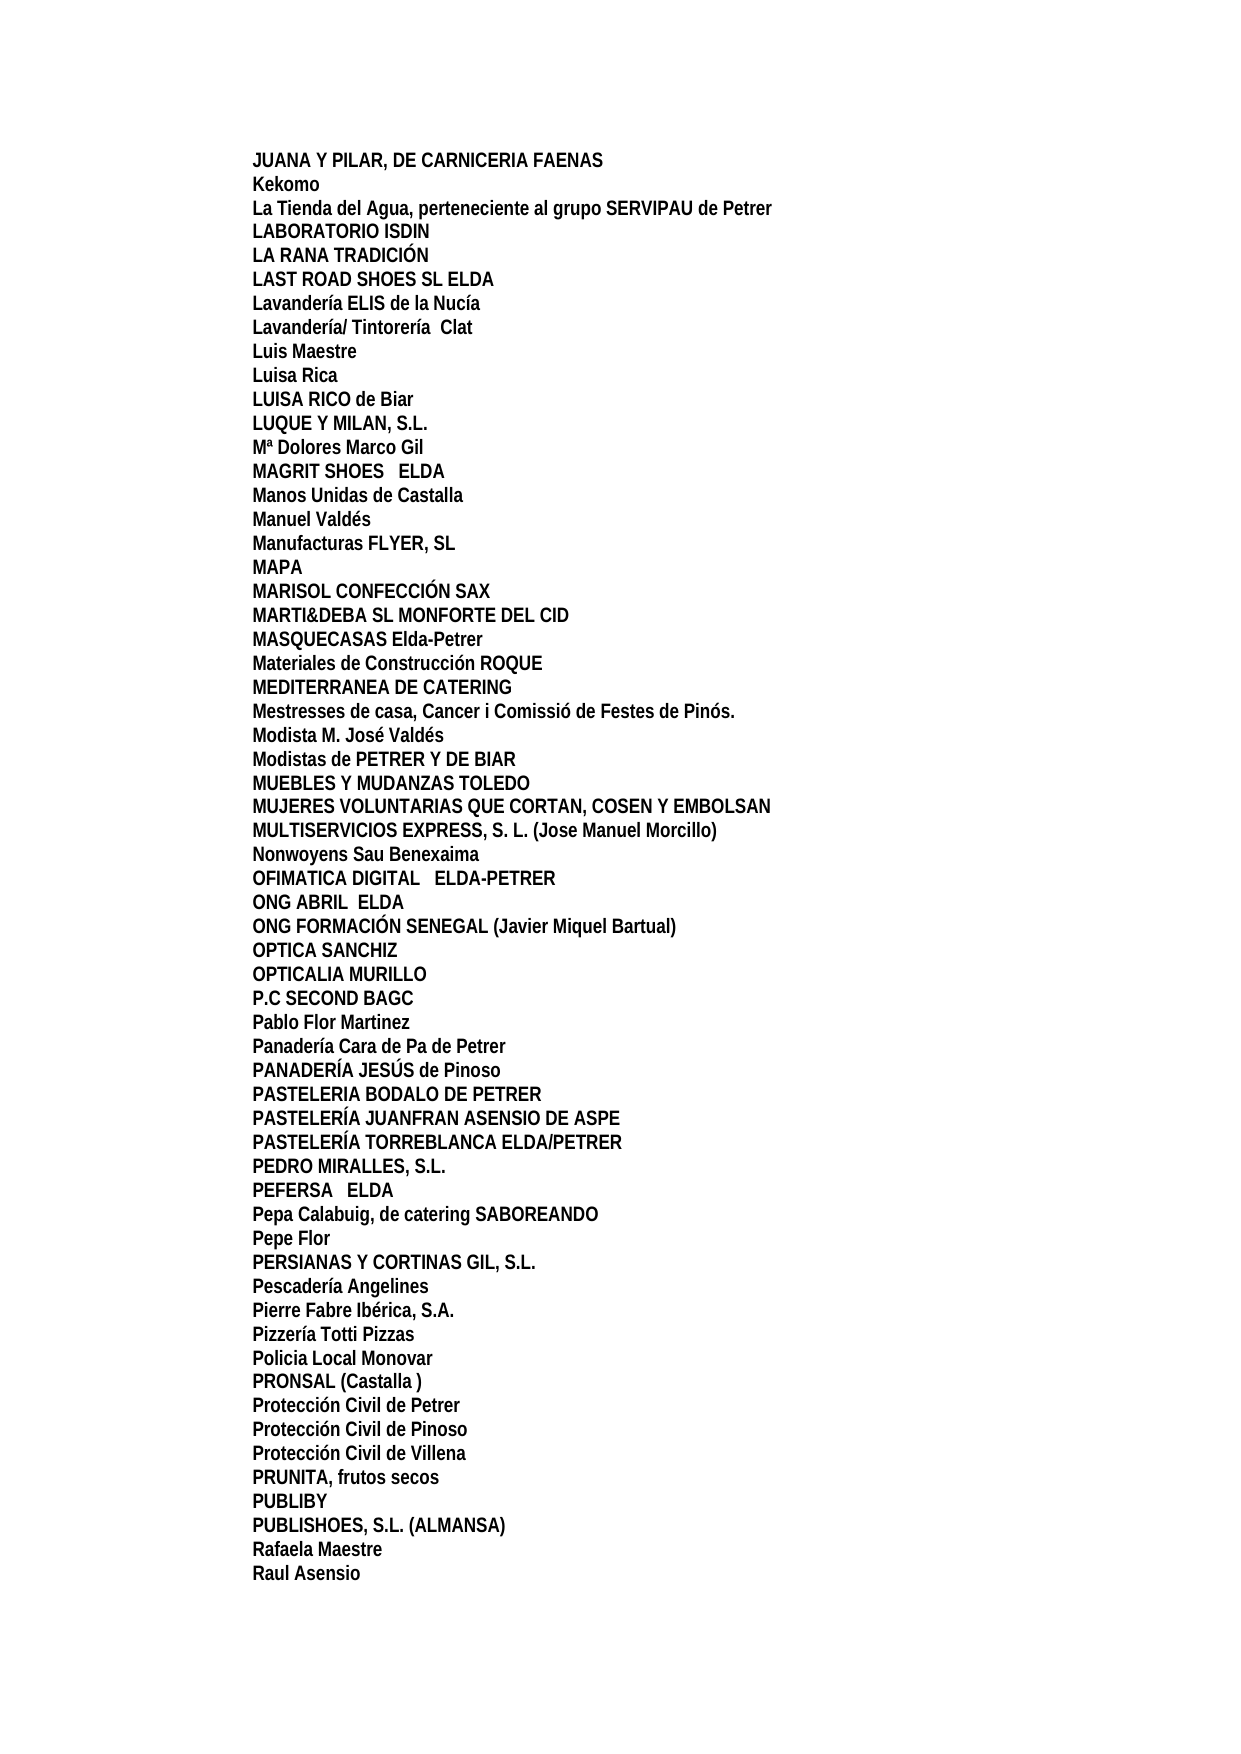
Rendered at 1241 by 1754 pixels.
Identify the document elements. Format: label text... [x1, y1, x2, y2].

text Mestresses de casa, Cancer i Comissió de Festes de Pinós. [252, 699, 1063, 723]
text Panadería Cara de Pa de Petrer [252, 1034, 1063, 1058]
text OPTICALIA MURILLO [252, 962, 1063, 986]
text MARISOL CONFECCIÓN SAX [252, 579, 1063, 603]
text Manuel Valdés [252, 507, 1063, 531]
text Pepa Calabuig, de catering SABOREANDO [252, 1202, 1063, 1226]
text PUBLISHOES, S.L. (ALMANSA) [252, 1513, 1063, 1537]
text LUISA RICO de Biar [252, 387, 1063, 411]
text MARTI&DEBA SL MONFORTE DEL CID [252, 603, 1063, 627]
text Kekomo [252, 172, 1063, 196]
text Policia Local Monovar [252, 1346, 1063, 1369]
text Pepe Flor [252, 1226, 1063, 1250]
text LUQUE Y MILAN, S.L. [252, 411, 1063, 435]
text Luis Maestre [252, 339, 1063, 363]
text OFIMATICA DIGITAL ELDA-PETRER [252, 866, 1063, 890]
text Nonwoyens Sau Benexaima [252, 842, 1063, 866]
text Protección Civil de Pinoso [252, 1417, 1063, 1441]
text MASQUECASAS Elda-Petrer [252, 627, 1063, 651]
text Manufacturas FLYER, SL [252, 531, 1063, 555]
text Pescadería Angelines [252, 1274, 1063, 1298]
text Raul Asensio [252, 1561, 1063, 1585]
text P.C SECOND BAGC [252, 986, 1063, 1010]
text ONG FORMACIÓN SENEGAL (Javier Miquel Bartual) [252, 914, 1063, 938]
text LA RANA TRADICIÓN [252, 243, 1063, 267]
text PEDRO MIRALLES, S.L. [252, 1154, 1063, 1178]
text Materiales de Construcción ROQUE [252, 651, 1063, 675]
text Pablo Flor Martinez [252, 1010, 1063, 1034]
text Lavandería ELIS de la Nucía [252, 291, 1063, 315]
text PASTELERÍA JUANFRAN ASENSIO DE ASPE [252, 1106, 1063, 1130]
text Rafaela Maestre [252, 1537, 1063, 1561]
text PANADERÍA JESÚS de Pinoso [252, 1058, 1063, 1082]
text MUEBLES Y MUDANZAS TOLEDO [252, 771, 1063, 794]
text PEFERSA ELDA [252, 1178, 1063, 1202]
text PRUNITA, frutos secos [252, 1465, 1063, 1489]
text Modistas de PETRER Y DE BIAR [252, 747, 1063, 771]
text PASTELERÍA TORREBLANCA ELDA/PETRER [252, 1130, 1063, 1154]
text Mª Dolores Marco Gil [252, 435, 1063, 459]
text MAPA [252, 555, 1063, 579]
text Manos Unidas de Castalla [252, 483, 1063, 507]
text ONG ABRIL ELDA [252, 890, 1063, 914]
text JUANA Y PILAR, DE CARNICERIA FAENAS [252, 148, 1063, 172]
text La Tienda del Agua, perteneciente al grupo SERVIPAU de Petrer [252, 196, 1063, 219]
text PASTELERIA BODALO DE PETRER [252, 1082, 1063, 1106]
text LABORATORIO ISDIN [252, 219, 1063, 243]
text MULTISERVICIOS EXPRESS, S. L. (Jose Manuel Morcillo) [252, 818, 1063, 842]
text PRONSAL (Castalla ) [252, 1369, 1063, 1393]
text LAST ROAD SHOES SL ELDA [252, 267, 1063, 291]
text Modista M. José Valdés [252, 723, 1063, 747]
text PUBLIBY [252, 1489, 1063, 1513]
text OPTICA SANCHIZ [252, 938, 1063, 962]
text Lavandería/ Tintorería Clat [252, 315, 1063, 339]
text Protección Civil de Villena [252, 1441, 1063, 1465]
text MAGRIT SHOES ELDA [252, 459, 1063, 483]
text Pierre Fabre Ibérica, S.A. [252, 1298, 1063, 1322]
text Luisa Rica [252, 363, 1063, 387]
text Protección Civil de Petrer [252, 1393, 1063, 1417]
text Pizzería Totti Pizzas [252, 1322, 1063, 1346]
text PERSIANAS Y CORTINAS GIL, S.L. [252, 1250, 1063, 1274]
text MUJERES VOLUNTARIAS QUE CORTAN, COSEN Y EMBOLSAN [252, 794, 1063, 818]
text MEDITERRANEA DE CATERING [252, 675, 1063, 699]
